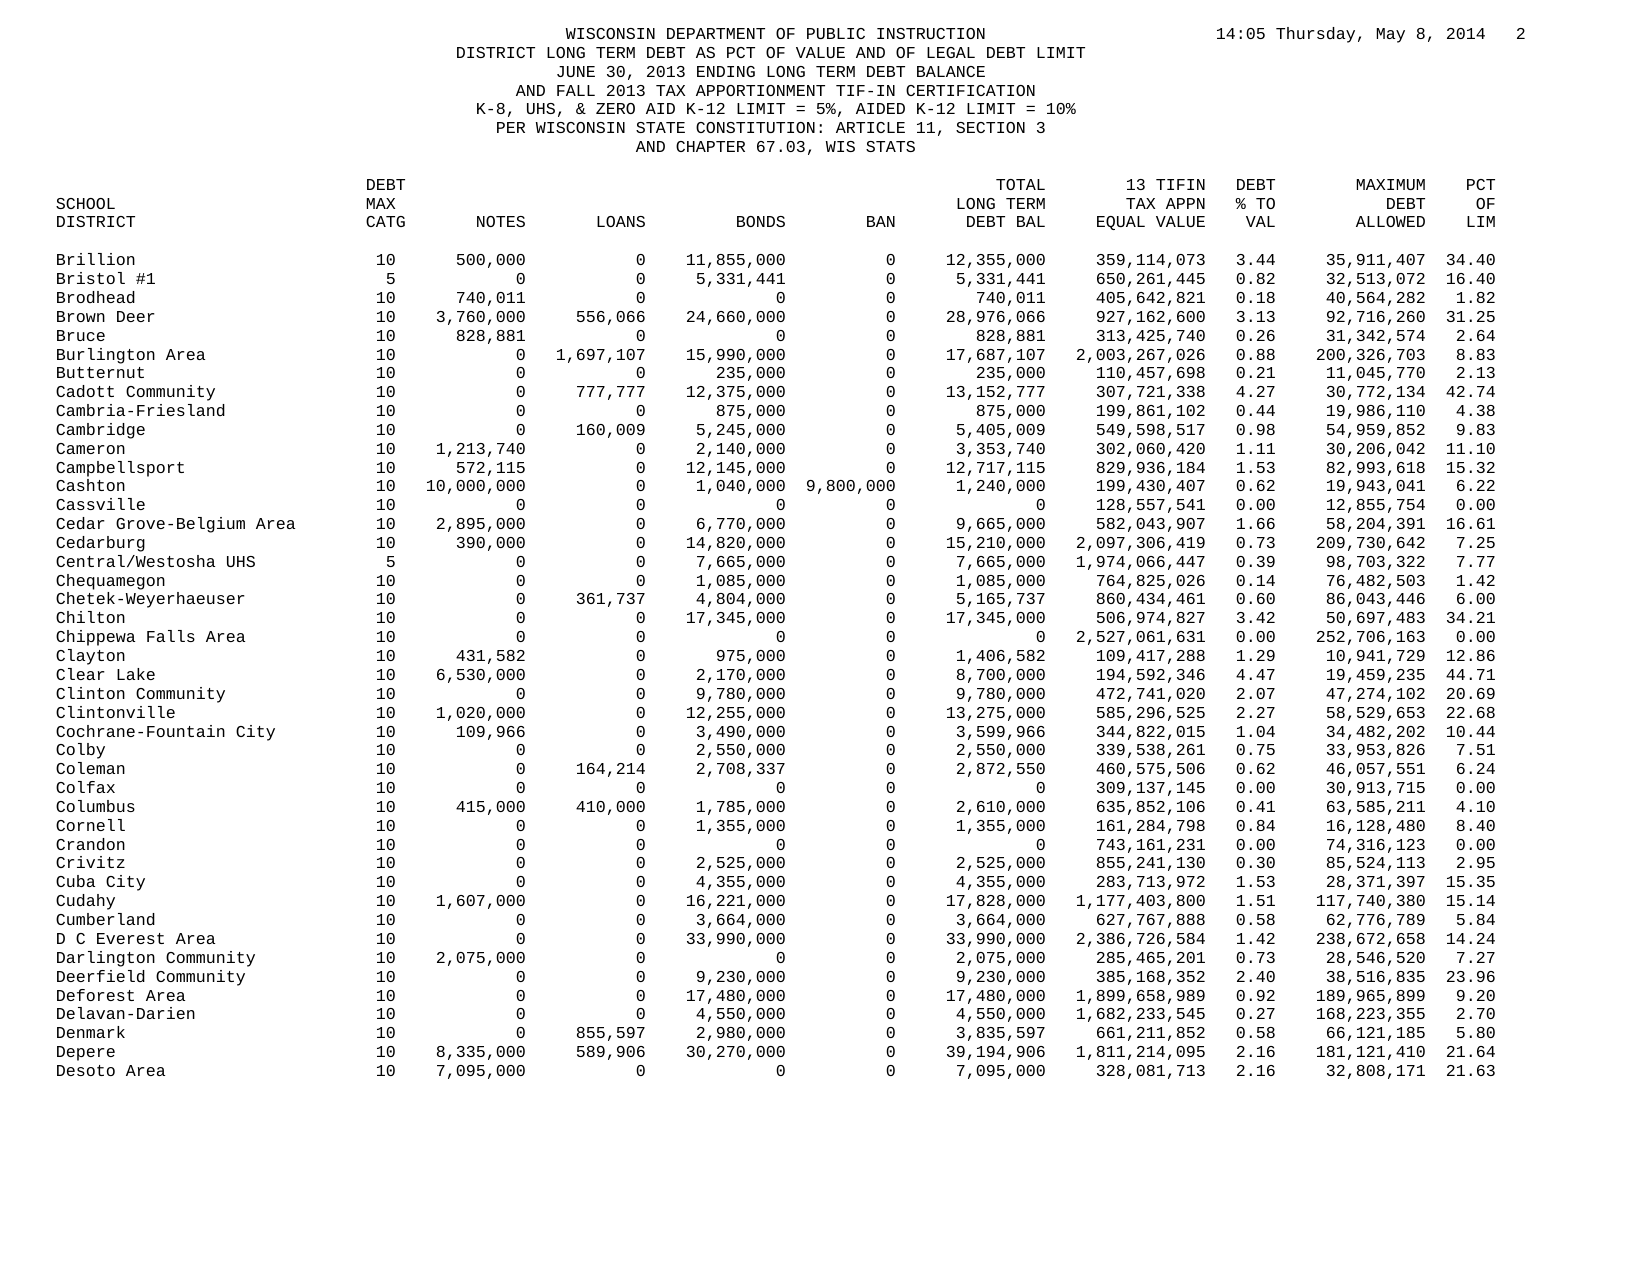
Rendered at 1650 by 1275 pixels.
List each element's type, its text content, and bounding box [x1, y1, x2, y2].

text Bruce 10 828,881 0 0 0 828,881 313,425,740 0.26 31,342,574 2.64 [26, 327, 1624, 346]
text Brillion 10 500,000 0 11,855,000 0 12,355,000 359,114,073 3.44 35,911,407 34.40 [26, 252, 1624, 271]
text Delavan-Darien 10 0 0 4,550,000 0 4,550,000 1,682,233,545 0.27 168,223,355 2.70 [26, 1006, 1624, 1025]
text WISCONSIN DEPARTMENT OF PUBLIC INSTRUCTION 14:05 Thursday, May 8, 2014 2 [26, 26, 1624, 44]
text DISTRICT LONG TERM DEBT AS PCT OF VALUE AND OF LEGAL DEBT LIMIT [26, 44, 1624, 63]
text Chetek-Weyerhaeuser 10 0 361,737 4,804,000 0 5,165,737 860,434,461 0.60 86,043,446 6.00 [26, 591, 1624, 610]
text Cudahy 10 1,607,000 0 16,221,000 0 17,828,000 1,177,403,800 1.51 117,740,380 15.14 [26, 893, 1624, 912]
text Cassville 10 0 0 0 0 0 128,557,541 0.00 12,855,754 0.00 [26, 497, 1624, 516]
text DISTRICT CATG NOTES LOANS BONDS BAN DEBT BAL EQUAL VALUE VAL ALLOWED LIM [26, 214, 1624, 233]
text Clintonville 10 1,020,000 0 12,255,000 0 13,275,000 585,296,525 2.27 58,529,653 22.68 [26, 704, 1624, 723]
text Campbellsport 10 572,115 0 12,145,000 0 12,717,115 829,936,184 1.53 82,993,618 15.32 [26, 459, 1624, 478]
text Deerfield Community 10 0 0 9,230,000 0 9,230,000 385,168,352 2.40 38,516,835 23.96 [26, 968, 1624, 987]
text Chilton 10 0 0 17,345,000 0 17,345,000 506,974,827 3.42 50,697,483 34.21 [26, 610, 1624, 629]
text Central/Westosha UHS 5 0 0 7,665,000 0 7,665,000 1,974,066,447 0.39 98,703,322 7.77 [26, 553, 1624, 572]
text Desoto Area 10 7,095,000 0 0 0 7,095,000 328,081,713 2.16 32,808,171 21.63 [26, 1062, 1624, 1081]
text Cambridge 10 0 160,009 5,245,000 0 5,405,009 549,598,517 0.98 54,959,852 9.83 [26, 421, 1624, 440]
text D C Everest Area 10 0 0 33,990,000 0 33,990,000 2,386,726,584 1.42 238,672,658 14.24 [26, 931, 1624, 949]
text Cedar Grove-Belgium Area 10 2,895,000 0 6,770,000 0 9,665,000 582,043,907 1.66 58,204,391 16.61 [26, 516, 1624, 534]
text PER WISCONSIN STATE CONSTITUTION: ARTICLE 11, SECTION 3 [26, 120, 1624, 139]
text Cashton 10 10,000,000 0 1,040,000 9,800,000 1,240,000 199,430,407 0.62 19,943,041 6.22 [26, 478, 1624, 497]
text Clayton 10 431,582 0 975,000 0 1,406,582 109,417,288 1.29 10,941,729 12.86 [26, 648, 1624, 667]
text Chequamegon 10 0 0 1,085,000 0 1,085,000 764,825,026 0.14 76,482,503 1.42 [26, 572, 1624, 591]
text Darlington Community 10 2,075,000 0 0 0 2,075,000 285,465,201 0.73 28,546,520 7.27 [26, 949, 1624, 968]
text AND FALL 2013 TAX APPORTIONMENT TIF-IN CERTIFICATION [26, 82, 1624, 101]
text Cuba City 10 0 0 4,355,000 0 4,355,000 283,713,972 1.53 28,371,397 15.35 [26, 874, 1624, 893]
text Cornell 10 0 0 1,355,000 0 1,355,000 161,284,798 0.84 16,128,480 8.40 [26, 817, 1624, 836]
text Crandon 10 0 0 0 0 0 743,161,231 0.00 74,316,123 0.00 [26, 836, 1624, 855]
text Depere 10 8,335,000 589,906 30,270,000 0 39,194,906 1,811,214,095 2.16 181,121,410 21.64 [26, 1044, 1624, 1062]
text Cumberland 10 0 0 3,664,000 0 3,664,000 627,767,888 0.58 62,776,789 5.84 [26, 912, 1624, 931]
text Coleman 10 0 164,214 2,708,337 0 2,872,550 460,575,506 0.62 46,057,551 6.24 [26, 761, 1624, 780]
text JUNE 30, 2013 ENDING LONG TERM DEBT BALANCE [26, 63, 1624, 82]
text Brodhead 10 740,011 0 0 0 740,011 405,642,821 0.18 40,564,282 1.82 [26, 289, 1624, 308]
text DEBT TOTAL 13 TIFIN DEBT MAXIMUM PCT [26, 176, 1624, 195]
text Brown Deer 10 3,760,000 556,066 24,660,000 0 28,976,066 927,162,600 3.13 92,716,260 31.25 [26, 308, 1624, 327]
text SCHOOL MAX LONG TERM TAX APPN % TO DEBT OF [26, 195, 1624, 214]
text Cambria-Friesland 10 0 0 875,000 0 875,000 199,861,102 0.44 19,986,110 4.38 [26, 403, 1624, 421]
text Bristol #1 5 0 0 5,331,441 0 5,331,441 650,261,445 0.82 32,513,072 16.40 [26, 271, 1624, 289]
text K-8, UHS, & ZERO AID K-12 LIMIT = 5%, AIDED K-12 LIMIT = 10% [26, 101, 1624, 120]
text Clinton Community 10 0 0 9,780,000 0 9,780,000 472,741,020 2.07 47,274,102 20.69 [26, 685, 1624, 704]
text Burlington Area 10 0 1,697,107 15,990,000 0 17,687,107 2,003,267,026 0.88 200,326,703 8.83 [26, 346, 1624, 365]
text Clear Lake 10 6,530,000 0 2,170,000 0 8,700,000 194,592,346 4.47 19,459,235 44.71 [26, 667, 1624, 685]
text Columbus 10 415,000 410,000 1,785,000 0 2,610,000 635,852,106 0.41 63,585,211 4.10 [26, 798, 1624, 817]
text Deforest Area 10 0 0 17,480,000 0 17,480,000 1,899,658,989 0.92 189,965,899 9.20 [26, 987, 1624, 1006]
text Denmark 10 0 855,597 2,980,000 0 3,835,597 661,211,852 0.58 66,121,185 5.80 [26, 1025, 1624, 1044]
text Cochrane-Fountain City 10 109,966 0 3,490,000 0 3,599,966 344,822,015 1.04 34,482,202 10.44 [26, 723, 1624, 742]
text Cameron 10 1,213,740 0 2,140,000 0 3,353,740 302,060,420 1.11 30,206,042 11.10 [26, 440, 1624, 459]
text Colby 10 0 0 2,550,000 0 2,550,000 339,538,261 0.75 33,953,826 7.51 [26, 742, 1624, 761]
text Chippewa Falls Area 10 0 0 0 0 0 2,527,061,631 0.00 252,706,163 0.00 [26, 629, 1624, 648]
text Cedarburg 10 390,000 0 14,820,000 0 15,210,000 2,097,306,419 0.73 209,730,642 7.25 [26, 534, 1624, 553]
text AND CHAPTER 67.03, WIS STATS [26, 139, 1624, 157]
text Crivitz 10 0 0 2,525,000 0 2,525,000 855,241,130 0.30 85,524,113 2.95 [26, 855, 1624, 874]
text Butternut 10 0 0 235,000 0 235,000 110,457,698 0.21 11,045,770 2.13 [26, 365, 1624, 384]
text Colfax 10 0 0 0 0 0 309,137,145 0.00 30,913,715 0.00 [26, 780, 1624, 798]
text Cadott Community 10 0 777,777 12,375,000 0 13,152,777 307,721,338 4.27 30,772,134 42.74 [26, 384, 1624, 403]
